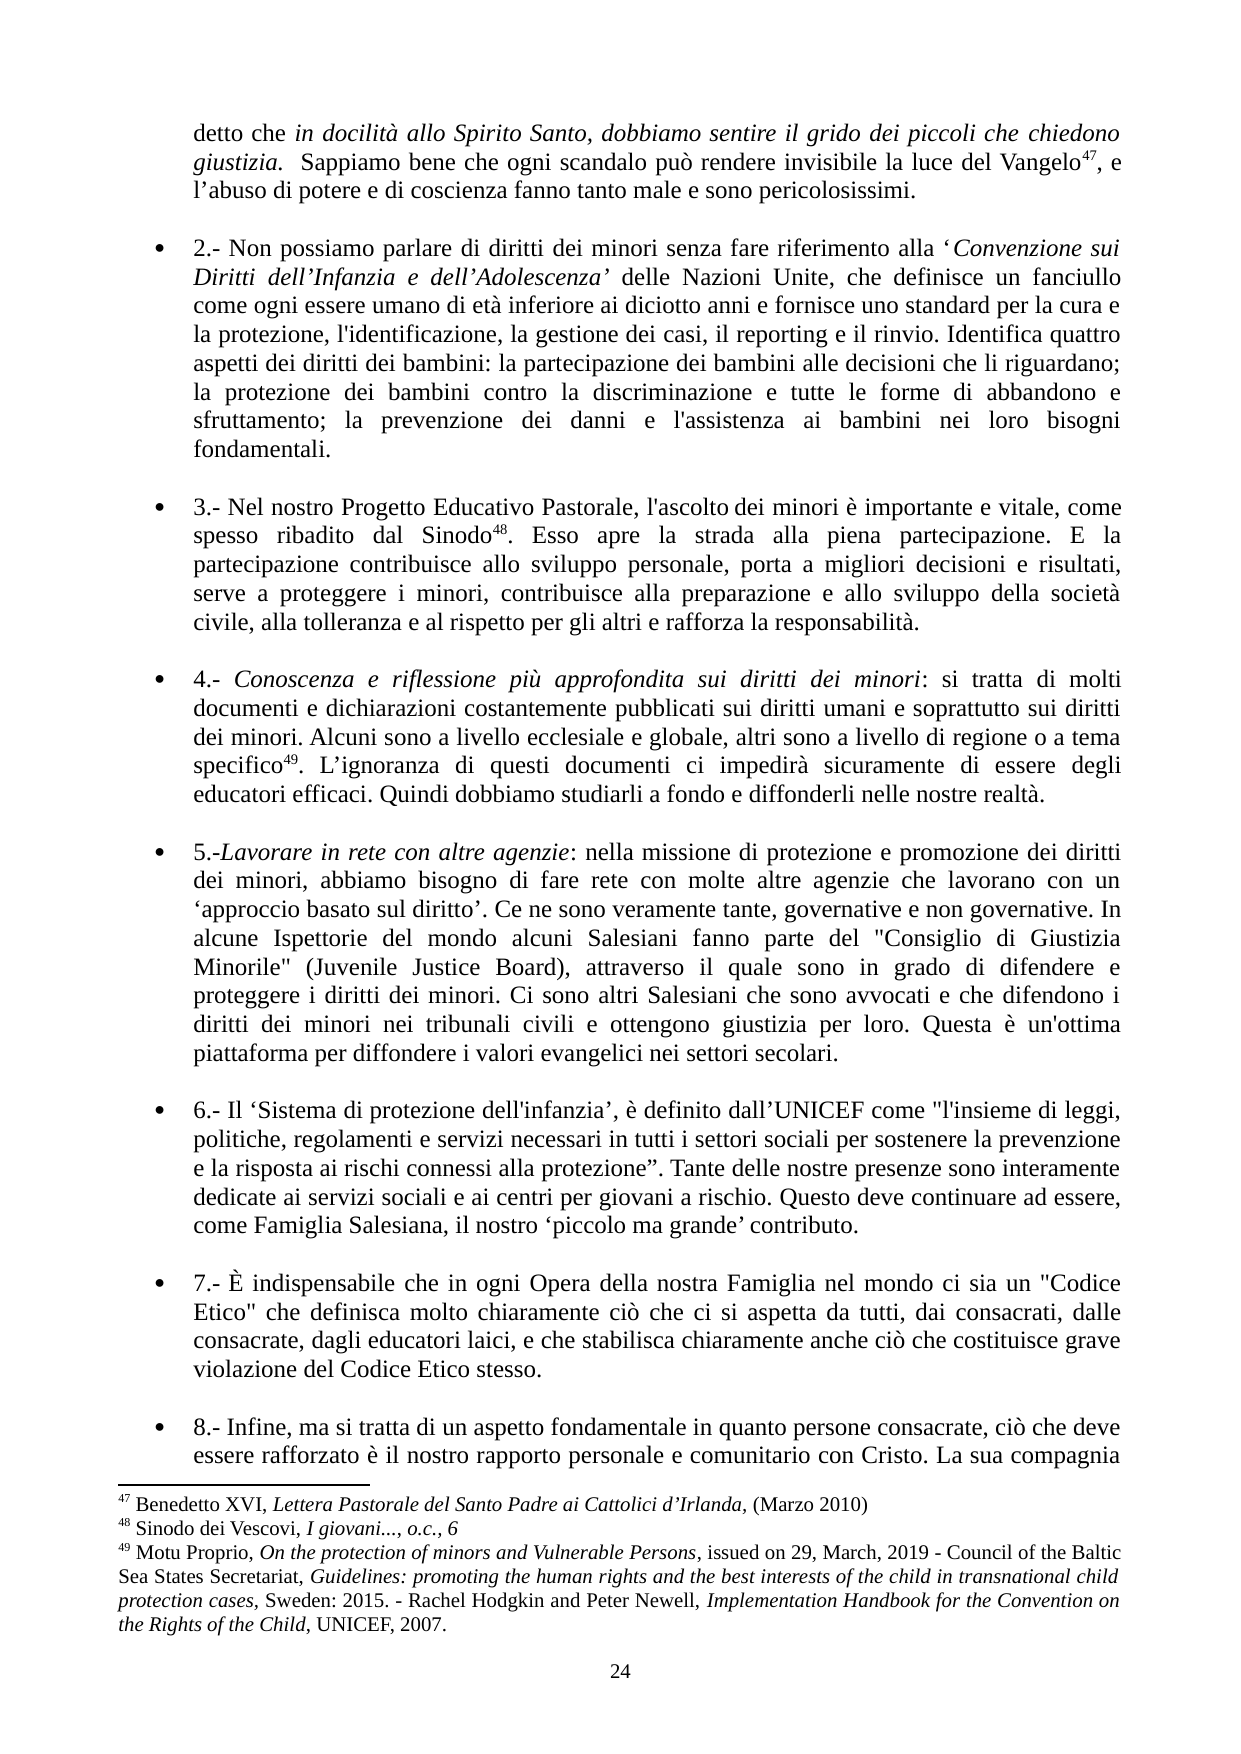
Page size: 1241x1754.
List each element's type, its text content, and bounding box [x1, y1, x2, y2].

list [156, 118, 1122, 204]
list 3.- Nel nostro Progetto Educativo Pastorale, l'ascolto dei minori è importante e vitale, come spesso ribadito dal Sinodo. Esso apre la strada alla piena partecipazione. E la partecipazione contribuisce allo sviluppo personale, porta a migliori decisioni e risultati, serve a proteggere i minori, contribuisce alla preparazione e allo sviluppo della società civile, alla tolleranza e al rispetto per gli altri e rafforza la responsabilità. [156, 492, 1122, 636]
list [156, 1412, 1122, 1469]
list 2.- Non possiamo parlare di diritti dei minori senza fare riferimento alla ‘Convenzione sui Diritti dell’Infanzia e dell’Adolescenza’ delle Nazioni Unite, che definisce un fanciullo come ogni essere umano di età inferiore ai diciotto anni e fornisce uno standard per la cura e la protezione, l'identificazione, la gestione dei casi, il reporting e il rinvio. Identifica quattro aspetti dei diritti dei bambini: la partecipazione dei bambini alle decisioni che li riguardano; la protezione dei bambini contro la discriminazione e tutte le forme di abbandono e sfruttamento; la prevenzione dei danni e l'assistenza ai bambini nei loro bisogni fondamentali. [156, 233, 1122, 463]
list 5.-Lavorare in rete con altre agenzie: nella missione di protezione e promozione dei diritti dei minori, abbiamo bisogno di fare rete con molte altre agenzie che lavorano con un ‘approccio basato sul diritto’. Ce ne sono veramente tante, governative e non governative. In alcune Ispettorie del mondo alcuni Salesiani fanno parte del "Consiglio di Giustizia Minorile" (Juvenile Justice Board), attraverso il quale sono in grado di difendere e proteggere i diritti dei minori. Ci sono altri Salesiani che sono avvocati e che difendono i diritti dei minori nei tribunali civili e ottengono giustizia per loro. Questa è un'ottima piattaforma per diffondere i valori evangelici nei settori secolari. [156, 837, 1122, 1067]
list 4.- Conoscenza e riflessione più approfondita sui diritti dei minori: si tratta di molti documenti e dichiarazioni costantemente pubblicati sui diritti umani e soprattutto sui diritti dei minori. Alcuni sono a livello ecclesiale e globale, altri sono a livello di regione o a tema specifico. L’ignoranza di questi documenti ci impedirà sicuramente di essere degli educatori efficaci. Quindi dobbiamo studiarli a fondo e diffonderli nelle nostre realtà. [156, 664, 1122, 808]
list 6.- Il ‘Sistema di protezione dell'infanzia’, è definito dall’UNICEF come "l'insieme di leggi, politiche, regolamenti e servizi necessari in tutti i settori sociali per sostenere la prevenzione e la risposta ai rischi connessi alla protezione”. Tante delle nostre presenze sono interamente dedicate ai servizi sociali e ai centri per giovani a rischio. Questo deve continuare ad essere, come Famiglia Salesiana, il nostro ‘piccolo ma grande’ contributo. [156, 1096, 1122, 1239]
list 7.- È indispensabile che in ogni Opera della nostra Famiglia nel mondo ci sia un "Codice Etico" che definisca molto chiaramente ciò che ci si aspetta da tutti, dai consacrati, dalle consacrate, dagli educatori laici, e che stabilisca chiaramente anche ciò che costituisce grave violazione del Codice Etico stesso. [156, 1268, 1122, 1383]
